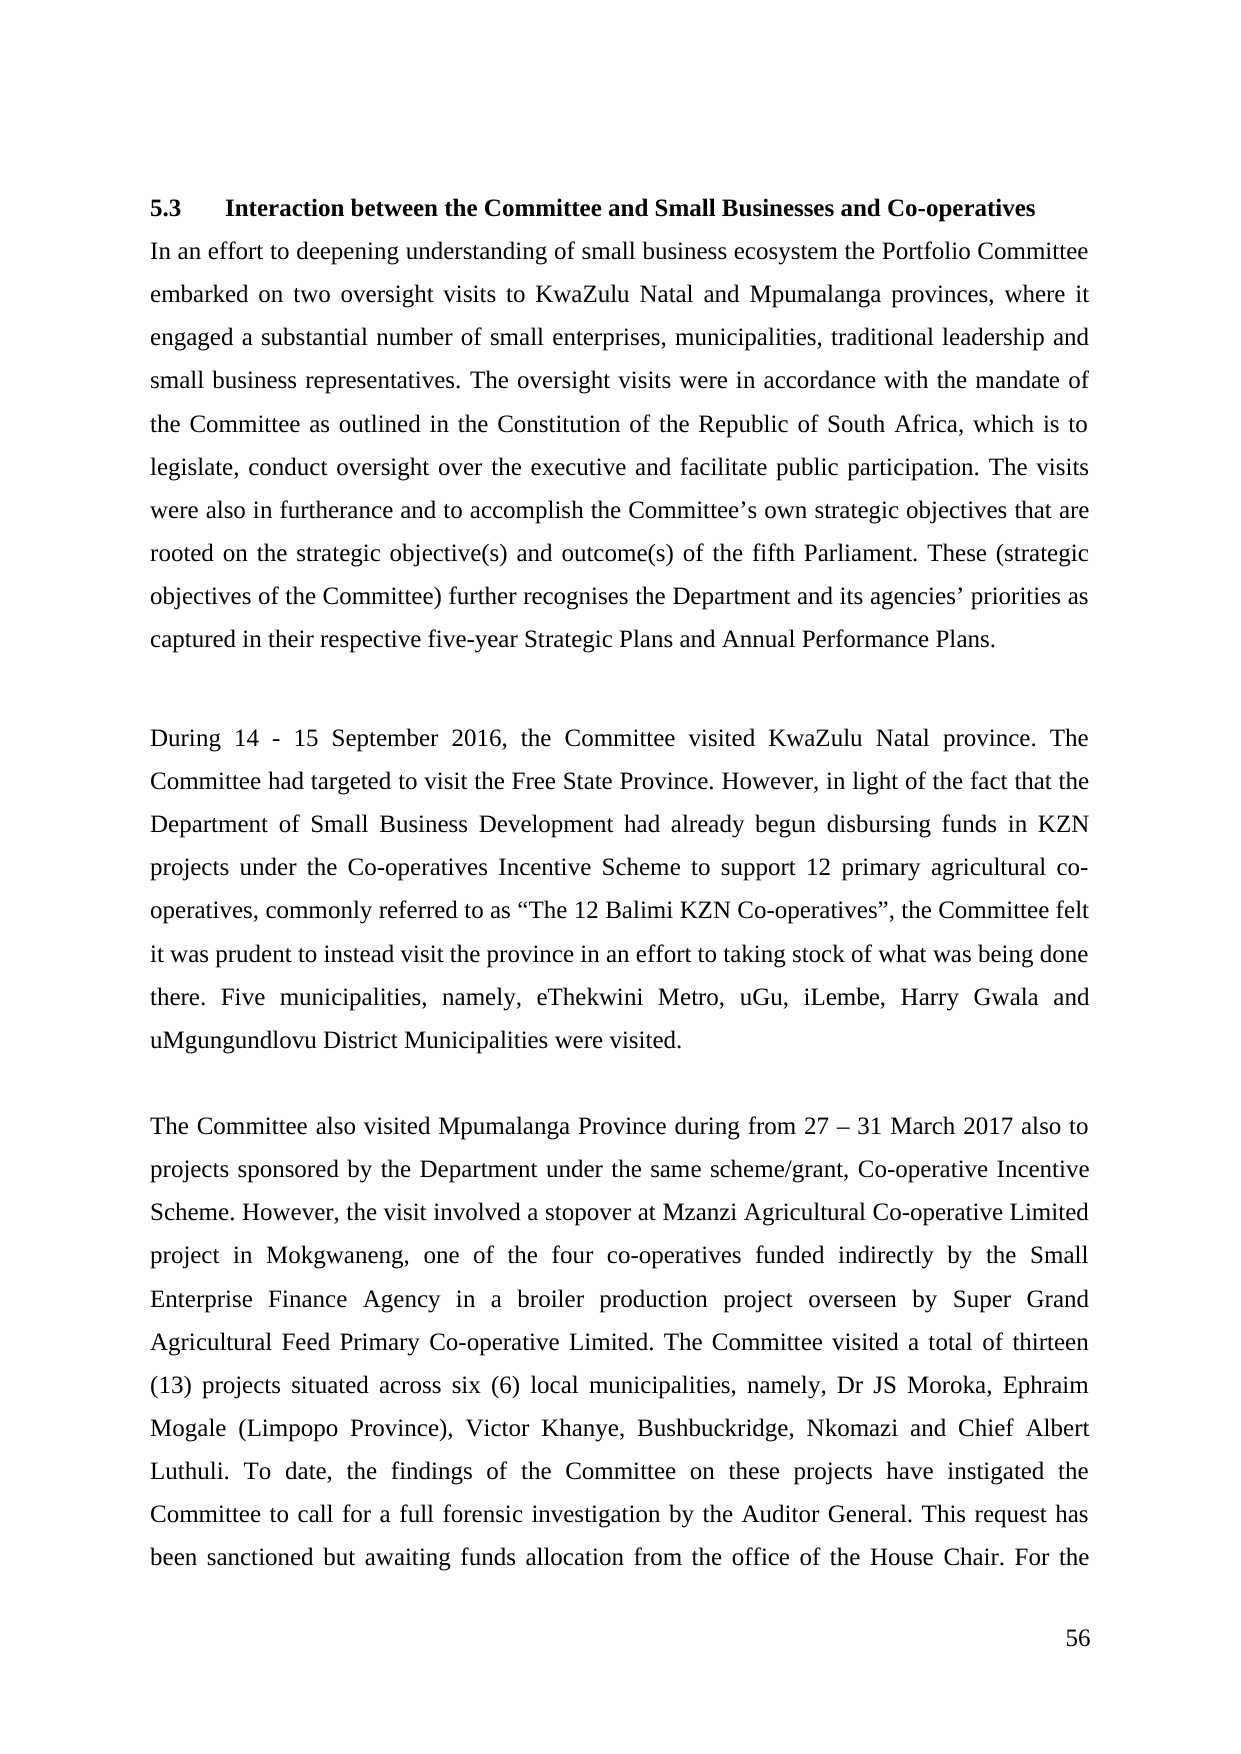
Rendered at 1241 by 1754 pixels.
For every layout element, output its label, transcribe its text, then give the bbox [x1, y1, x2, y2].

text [150, 1111, 1090, 1571]
text 5.3 Interaction between the Committee and Small Businesses and Co-operatives [150, 193, 1090, 222]
text In an effort to deepening understanding of small business ecosystem the Portfolio Committee embarked on two oversight visits to KwaZulu Natal and Mpumalanga provinces, where it engaged a substantial number of small enterprises, municipalities, traditional leadership and small business representatives. The oversight visits were in accordance with the mandate of the Committee as outlined in the Constitution of the Republic of South Africa, which is to legislate, conduct oversight over the executive and facilitate public participation. The visits were also in furtherance and to accomplish the Committee’s own strategic objectives that are rooted on the strategic objective(s) and outcome(s) of the fifth Parliament. These (strategic objectives of the Committee) further recognises the Department and its agencies’ priorities as captured in their respective five-year Strategic Plans and Annual Performance Plans. [150, 236, 1090, 653]
text During 14 - 15 September 2016, the Committee visited KwaZulu Natal province. The Committee had targeted to visit the Free State Province. However, in light of the fact that the Department of Small Business Development had already begun disbursing funds in KZN projects under the Co-operatives Incentive Scheme to support 12 primary agricultural co-operatives, commonly referred to as “The 12 Balimi KZN Co-operatives”, the Committee felt it was prudent to instead visit the province in an effort to taking stock of what was being done there. Five municipalities, namely, eThekwini Metro, uGu, iLembe, Harry Gwala and uMgungundlovu District Municipalities were visited. [150, 723, 1090, 1054]
